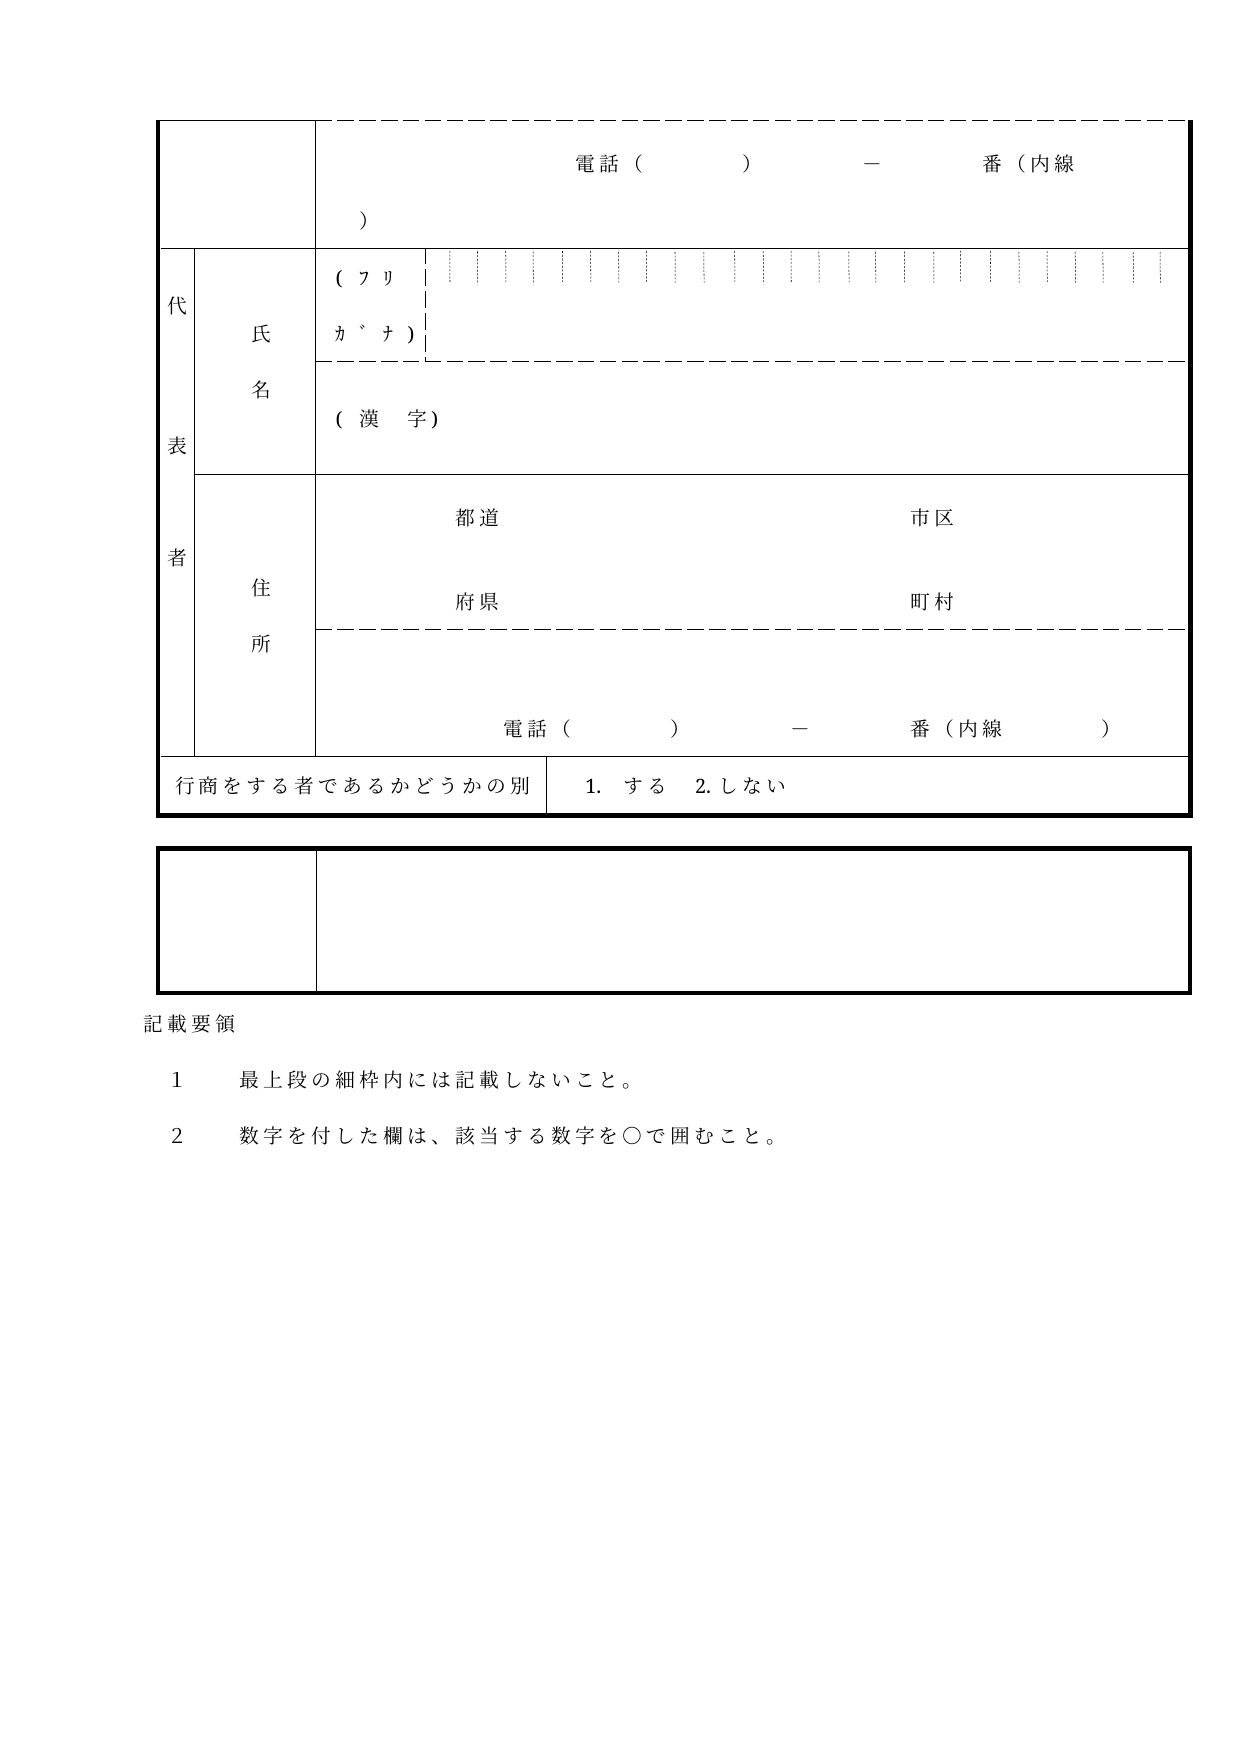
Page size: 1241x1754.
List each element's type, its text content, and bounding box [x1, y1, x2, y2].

table_header [317, 851, 1188, 991]
text 記載要領 [96, 995, 1174, 1051]
table_cell 都道 市区 府県 町村 [316, 475, 1188, 629]
table_cell (ﾌﾘｶﾞﾅ) [316, 249, 425, 361]
table_cell (漢 字) [316, 361, 1188, 474]
table_cell 住 所 [195, 475, 315, 756]
table_cell 電話（ ） － 番（内線 ） [316, 629, 1188, 756]
table_header [160, 851, 316, 991]
text １ 最上段の細枠内には記載しないこと。 [96, 1051, 1174, 1107]
table_cell 電話（ ） － 番（内線 ） [316, 120, 1188, 247]
table_cell 代 表 者 [160, 249, 194, 756]
table_cell 氏 名 [195, 249, 315, 474]
table_cell 行商をする者であるかどうかの別 [160, 757, 546, 813]
table_cell 1.する 2.しない [547, 757, 1188, 813]
text ２ 数字を付した欄は、該当する数字を○で囲むこと。 [96, 1107, 1174, 1163]
table_cell [425, 249, 1188, 361]
